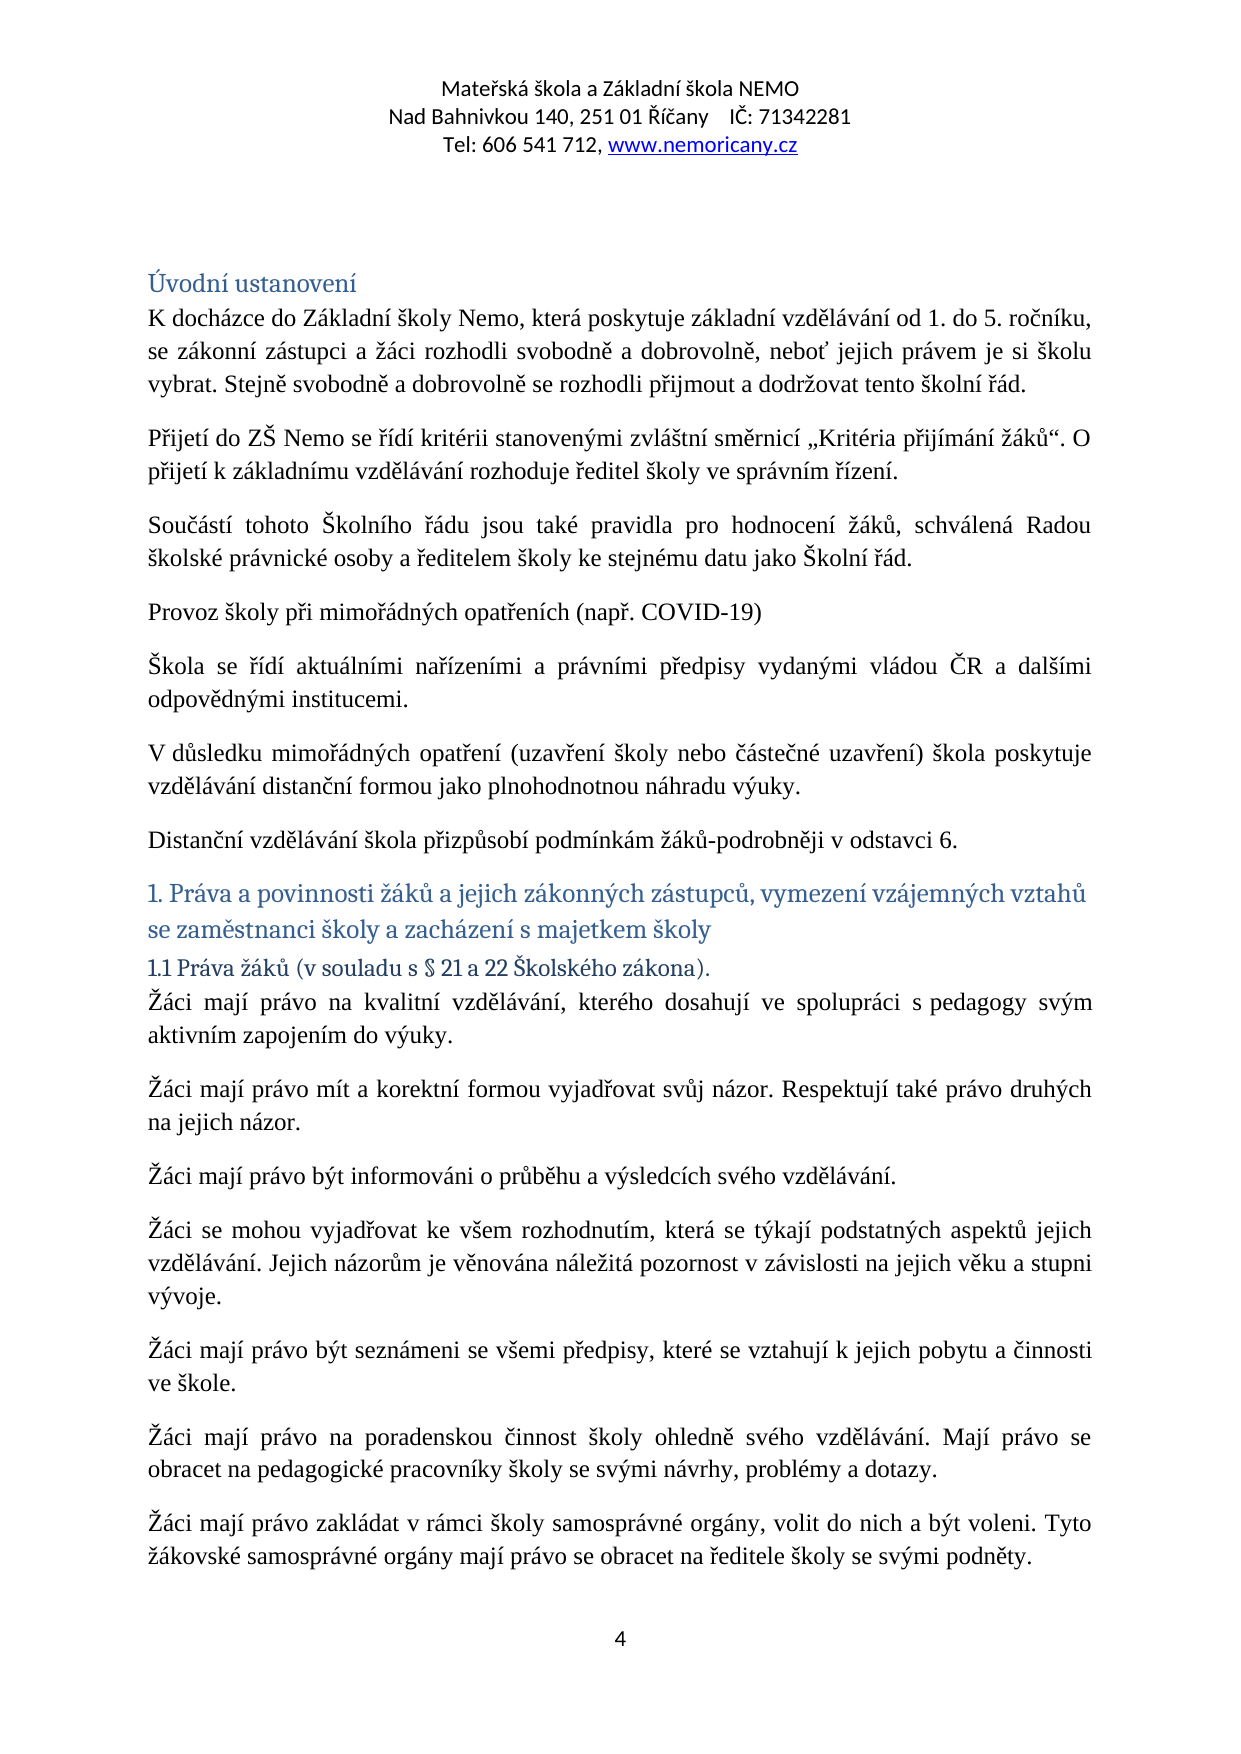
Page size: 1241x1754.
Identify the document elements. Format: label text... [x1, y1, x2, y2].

text Žáci mají právo na poradenskou činnost školy ohledně svého vzdělávání. Mají právo se obracet na pedagogické pracovníky školy se svými návrhy, problémy a dotazy. [148, 1422, 1093, 1483]
subtitle 1.1 Práva žáků (v souladu s § 21 a 22 Školského zákona). [148, 954, 1093, 983]
text Škola se řídí aktuálními nařízeními a právními předpisy vydanými vládou ČR a dalšími odpovědnými institucemi. [148, 651, 1093, 713]
text Součástí tohoto Školního řádu jsou také pravidla pro hodnocení žáků, schválená Radou školské právnické osoby a ředitelem školy ke stejnému datu jako Školní řád. [148, 510, 1093, 572]
text Žáci mají právo zakládat v rámci školy samosprávné orgány, volit do nich a být voleni. Tyto žákovské samosprávné orgány mají právo se obracet na ředitele školy se svými podněty. [148, 1508, 1093, 1570]
text Žáci mají právo na kvalitní vzdělávání, kterého dosahují ve spolupráci s pedagogy svým aktivním zapojením do výuky. [148, 987, 1093, 1049]
text Žáci mají právo být seznámeni se všemi předpisy, které se vztahují k jejich pobytu a činnosti ve škole. [148, 1335, 1093, 1396]
text Přijetí do ZŠ Nemo se řídí kritérii stanovenými zvláštní směrnicí „Kritéria přijímání žáků“. O přijetí k základnímu vzdělávání rozhoduje ředitel školy ve správním řízení. [148, 423, 1093, 485]
text Provoz školy při mimořádných opatřeních (např. COVID-19) [148, 597, 1093, 626]
subtitle Úvodní ustanovení [148, 268, 1093, 299]
text Žáci mají právo být informováni o průběhu a výsledcích svého vzdělávání. [148, 1161, 1093, 1190]
subtitle 1. Práva a povinnosti žáků a jejich zákonných zástupců, vymezení vzájemných vztahů se zaměstnanci školy a zacházení s majetkem školy [148, 878, 1093, 945]
text Žáci se mohou vyjadřovat ke všem rozhodnutím, která se týkají podstatných aspektů jejich vzdělávání. Jejich názorům je věnována náležitá pozornost v závislosti na jejich věku a stupni vývoje. [148, 1215, 1093, 1309]
text Distanční vzdělávání škola přizpůsobí podmínkám žáků-podrobněji v odstavci 6. [148, 825, 1093, 853]
text V důsledku mimořádných opatření (uzavření školy nebo částečné uzavření) škola poskytuje vzdělávání distanční formou jako plnohodnotnou náhradu výuky. [148, 738, 1093, 799]
text K docházce do Základní školy Nemo, která poskytuje základní vzdělávání od 1. do 5. ročníku, se zákonní zástupci a žáci rozhodli svobodně a dobrovolně, neboť jejich právem je si školu vybrat. Stejně svobodně a dobrovolně se rozhodli přijmout a dodržovat tento školní řád. [148, 303, 1093, 398]
text Žáci mají právo mít a korektní formou vyjadřovat svůj názor. Respektují také právo druhých na jejich názor. [148, 1074, 1093, 1136]
